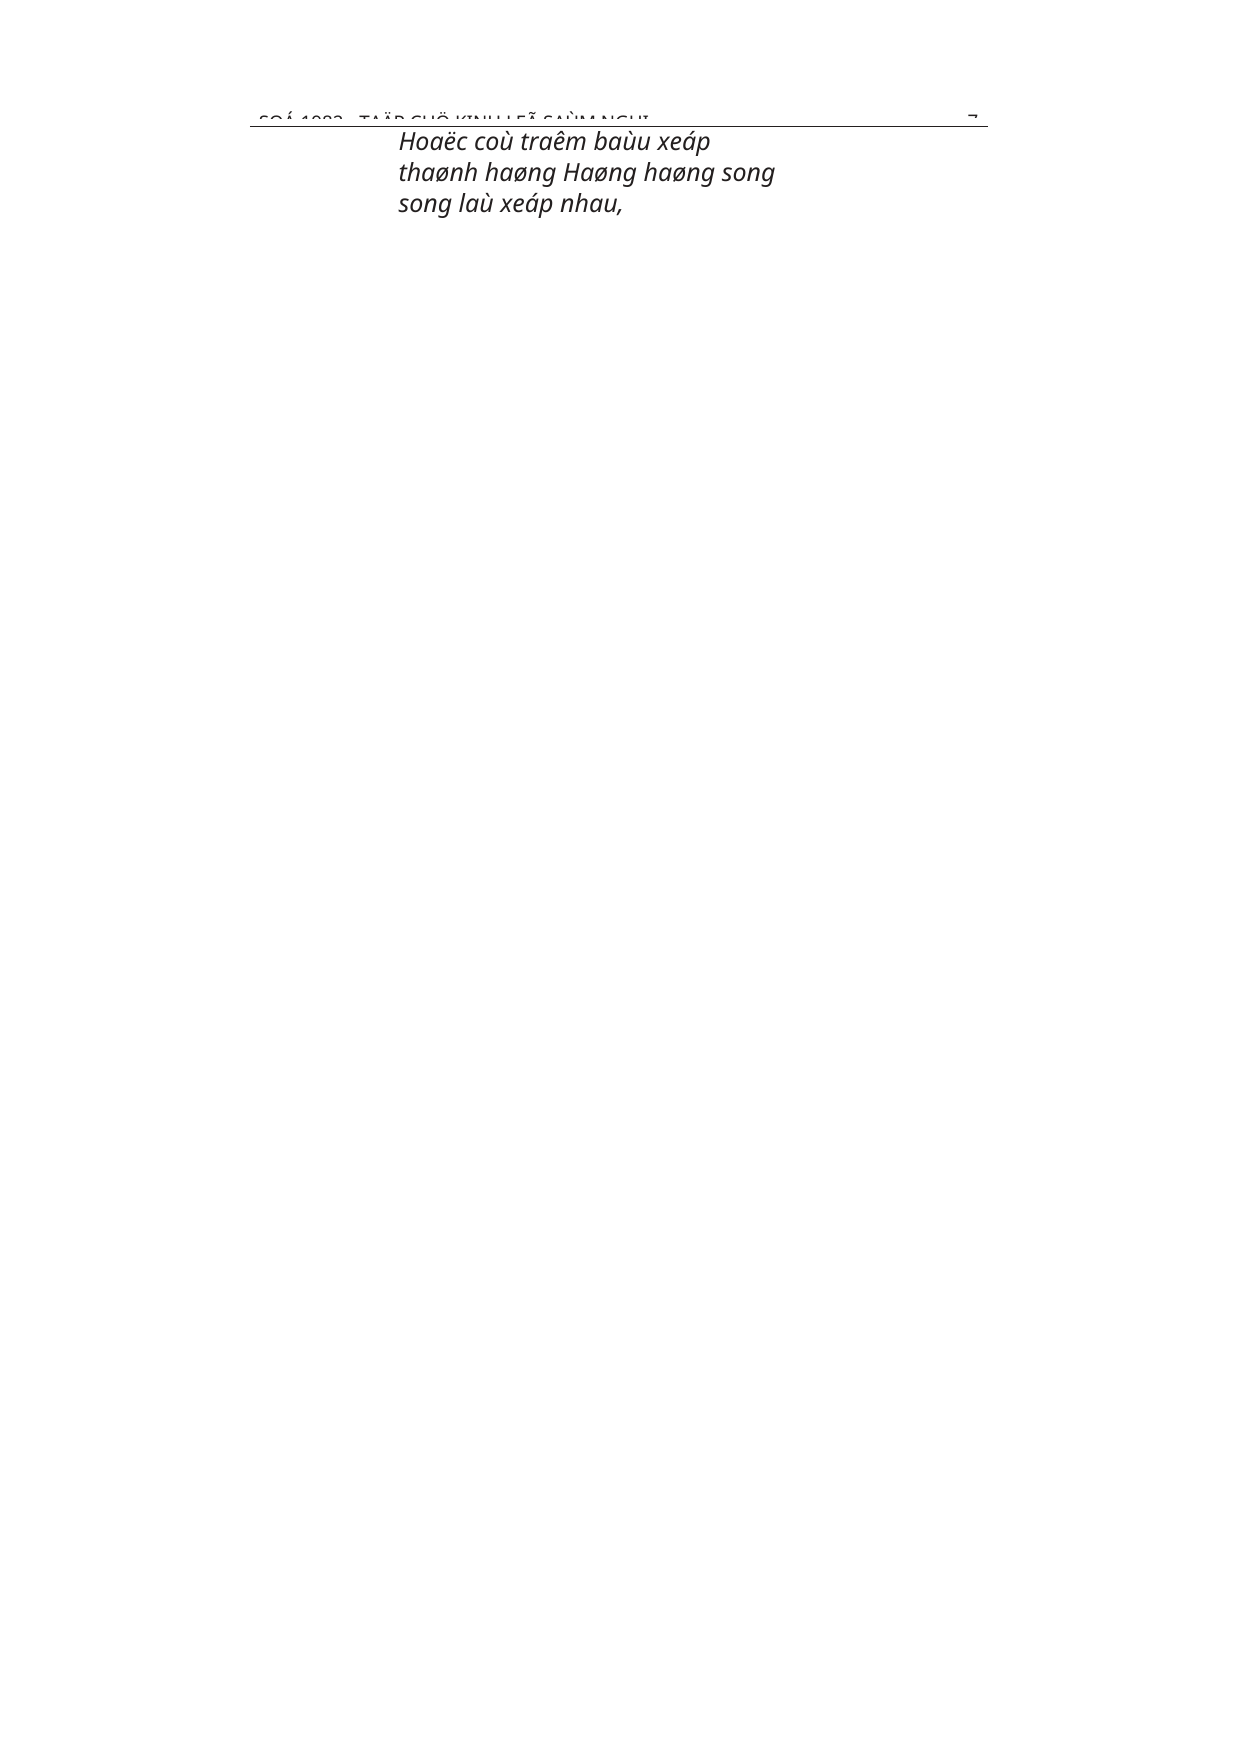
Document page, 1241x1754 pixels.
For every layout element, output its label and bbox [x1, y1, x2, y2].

text [398, 125, 779, 220]
